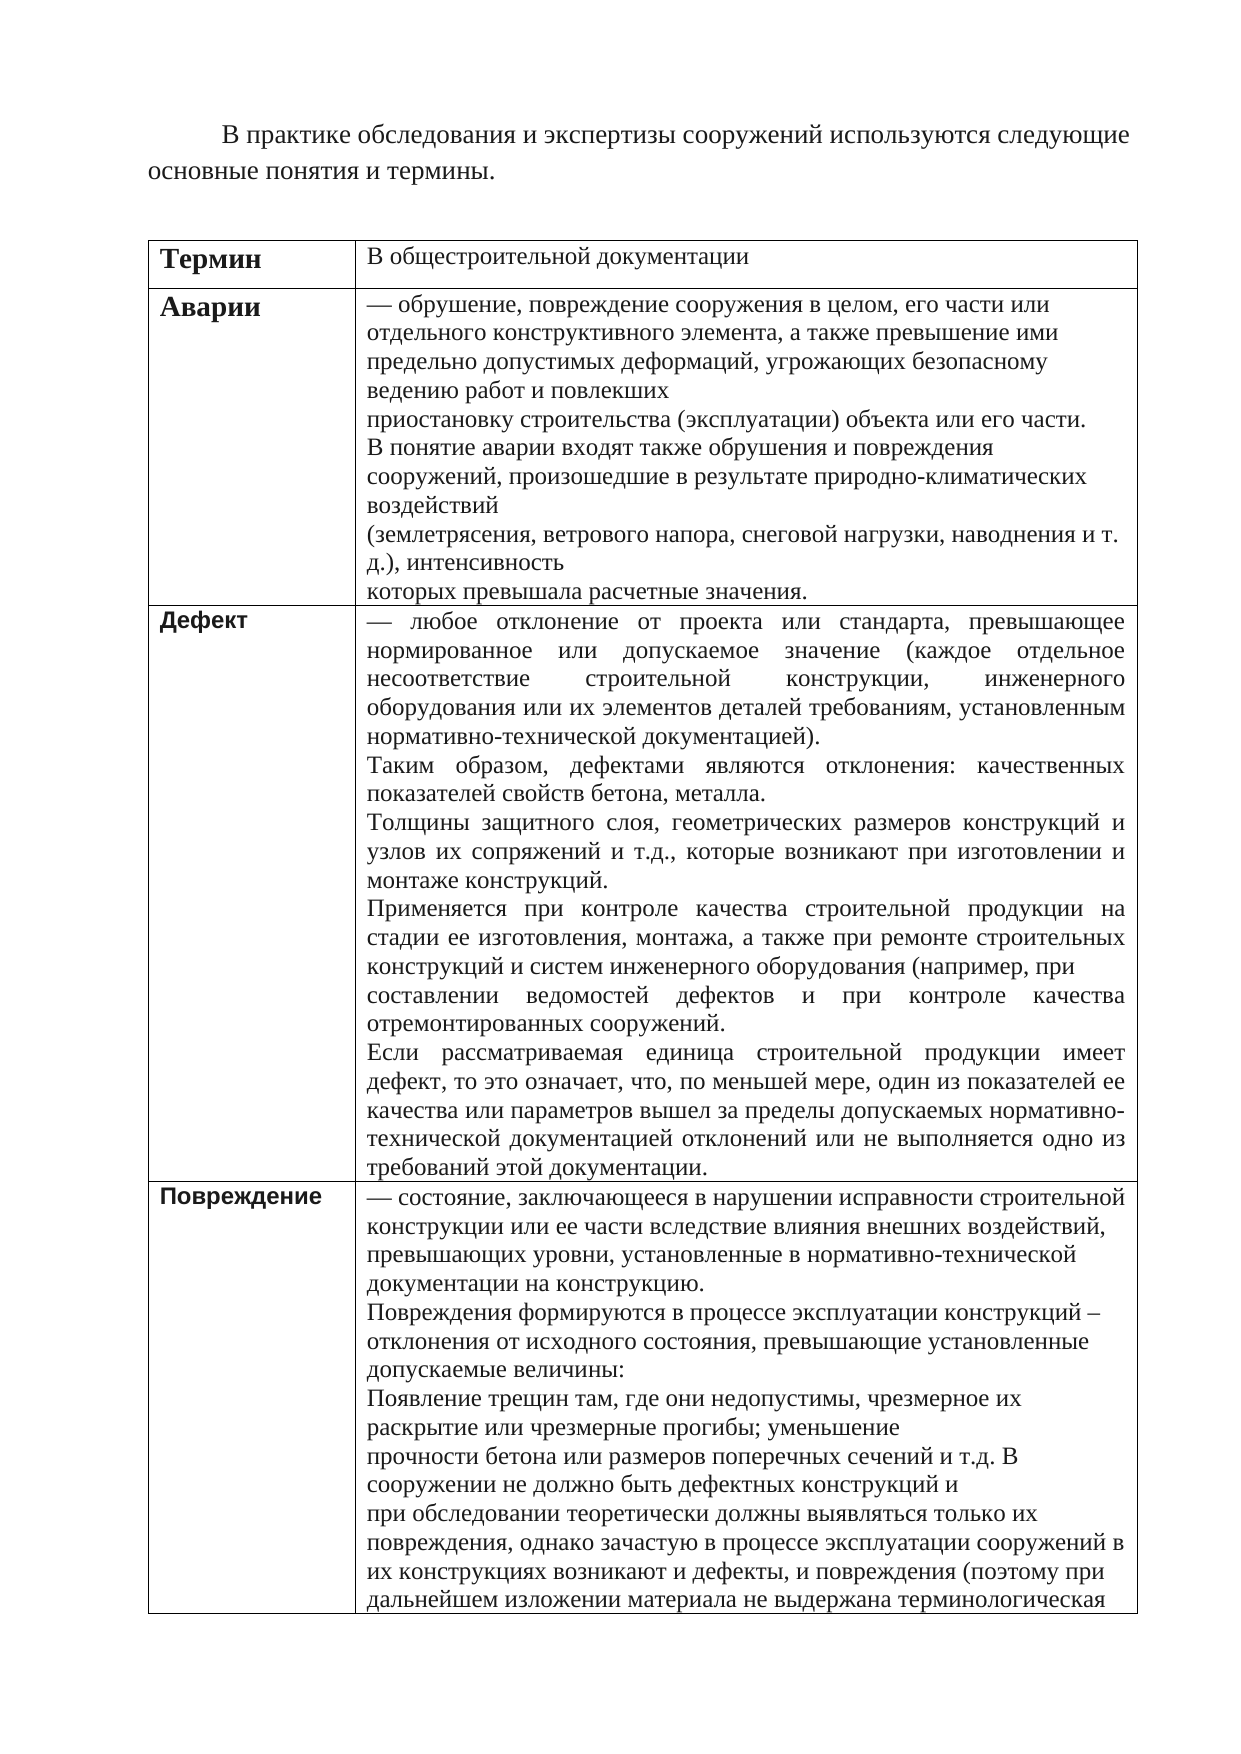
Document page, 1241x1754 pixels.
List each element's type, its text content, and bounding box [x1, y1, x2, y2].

table_cell Повреждение [149, 1182, 355, 1613]
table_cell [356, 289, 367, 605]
table_cell Дефект [149, 606, 355, 1181]
table_header Термин [149, 241, 355, 288]
text В практике обследования и экспертизы сооружений используются следующие основные понятия и термины. [148, 118, 1152, 185]
table_header В общестроительной документации [356, 241, 1137, 288]
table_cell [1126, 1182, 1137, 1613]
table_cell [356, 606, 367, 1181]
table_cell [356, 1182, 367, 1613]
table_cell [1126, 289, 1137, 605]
table_cell Аварии [149, 289, 355, 605]
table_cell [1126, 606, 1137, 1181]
